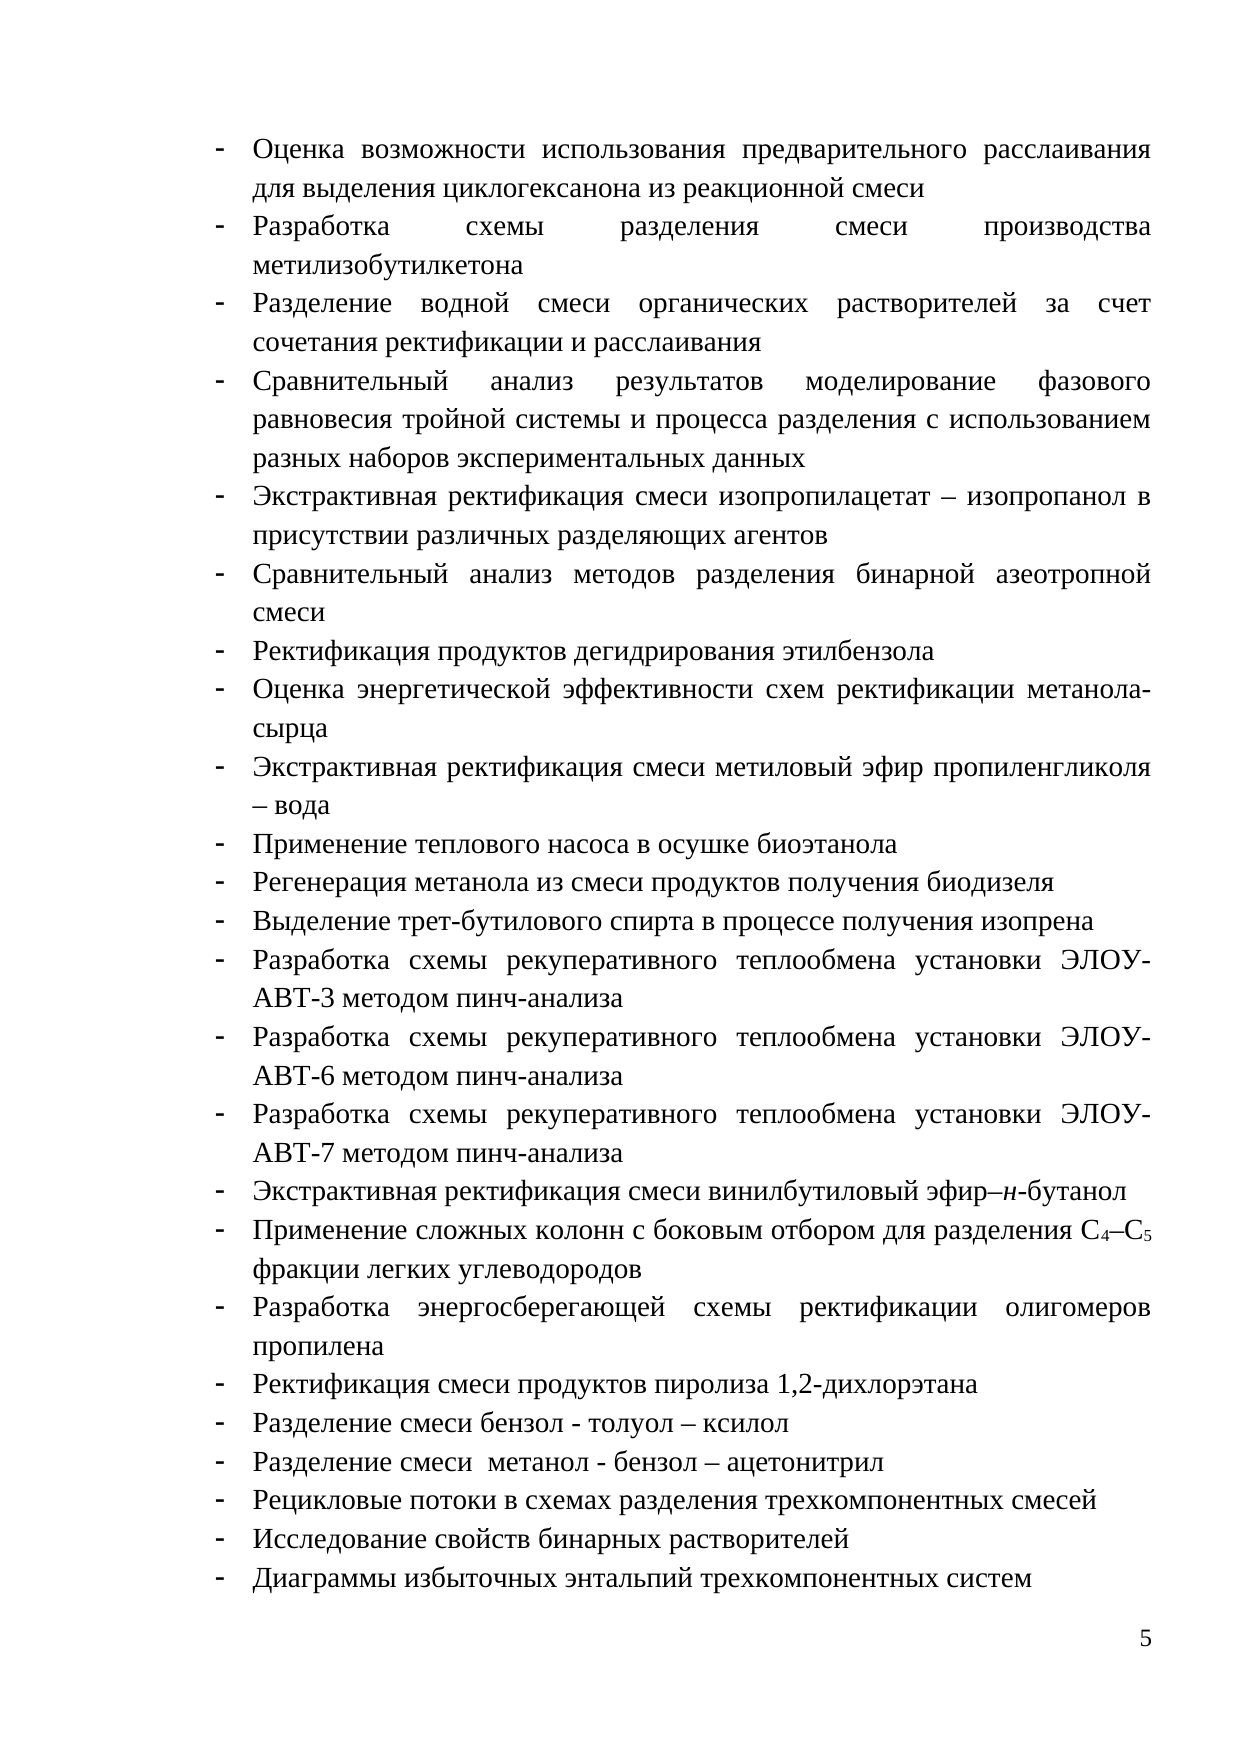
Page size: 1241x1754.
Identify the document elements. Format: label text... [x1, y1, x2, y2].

list Разработка энергосберегающей схемы ректификации олигомеров пропилена [215, 1289, 1152, 1361]
list Диаграммы избыточных энтальпий трехкомпонентных систем [215, 1560, 1152, 1593]
list Регенерация метанола из смеси продуктов получения биодизеля [215, 864, 1152, 898]
list Разработка схемы рекуперативного теплообмена установки ЭЛОУ-АВТ-7 методом пинч-анализа [215, 1096, 1152, 1168]
list Оценка возможности использования предварительного расслаивания для выделения циклогексанона из реакционной смеси [215, 131, 1152, 203]
list Исследование свойств бинарных растворителей [215, 1521, 1152, 1555]
list Разделение водной смеси органических растворителей за счет сочетания ректификации и расслаивания [215, 286, 1152, 358]
list Разработка схемы рекуперативного теплообмена установки ЭЛОУ-АВТ-6 методом пинч-анализа [215, 1019, 1152, 1091]
list Ректификация продуктов дегидрирования этилбензола [215, 633, 1152, 667]
list Сравнительный анализ результатов моделирование фазового равновесия тройной системы и процесса разделения с использованием разных наборов экспериментальных данных [215, 363, 1152, 473]
list Рецикловые потоки в схемах разделения трехкомпонентных смесей [215, 1482, 1152, 1516]
list Применение теплового насоса в осушке биоэтанола [215, 826, 1152, 859]
list Оценка энергетической эффективности схем ректификации метанола-сырца [215, 672, 1152, 744]
list Разработка схемы разделения смеси производства метилизобутилкетона [215, 208, 1152, 281]
list Экстрактивная ректификация смеси изопропилацетат – изопропанол в присутствии различных разделяющих агентов [215, 478, 1152, 551]
list Выделение трет-бутилового спирта в процессе получения изопрена [215, 903, 1152, 937]
list Экстрактивная ректификация смеси винилбутиловый эфир–н-бутанол [215, 1173, 1152, 1207]
list Ректификация смеси продуктов пиролиза 1,2-дихлорэтана [215, 1366, 1152, 1400]
list Разделение смеси метанол - бензол – ацетонитрил [215, 1444, 1152, 1477]
list Сравнительный анализ методов разделения бинарной азеотропной смеси [215, 556, 1152, 628]
list Экстрактивная ректификация смеси метиловый эфир пропиленгликоля – вода [215, 749, 1152, 821]
list Разработка схемы рекуперативного теплообмена установки ЭЛОУ-АВТ-3 методом пинч-анализа [215, 942, 1152, 1014]
list Применение сложных колонн с боковым отбором для разделения С4–С5 фракции легких углеводородов [215, 1212, 1152, 1284]
list Разделение смеси бензол - толуол – ксилол [215, 1405, 1152, 1439]
